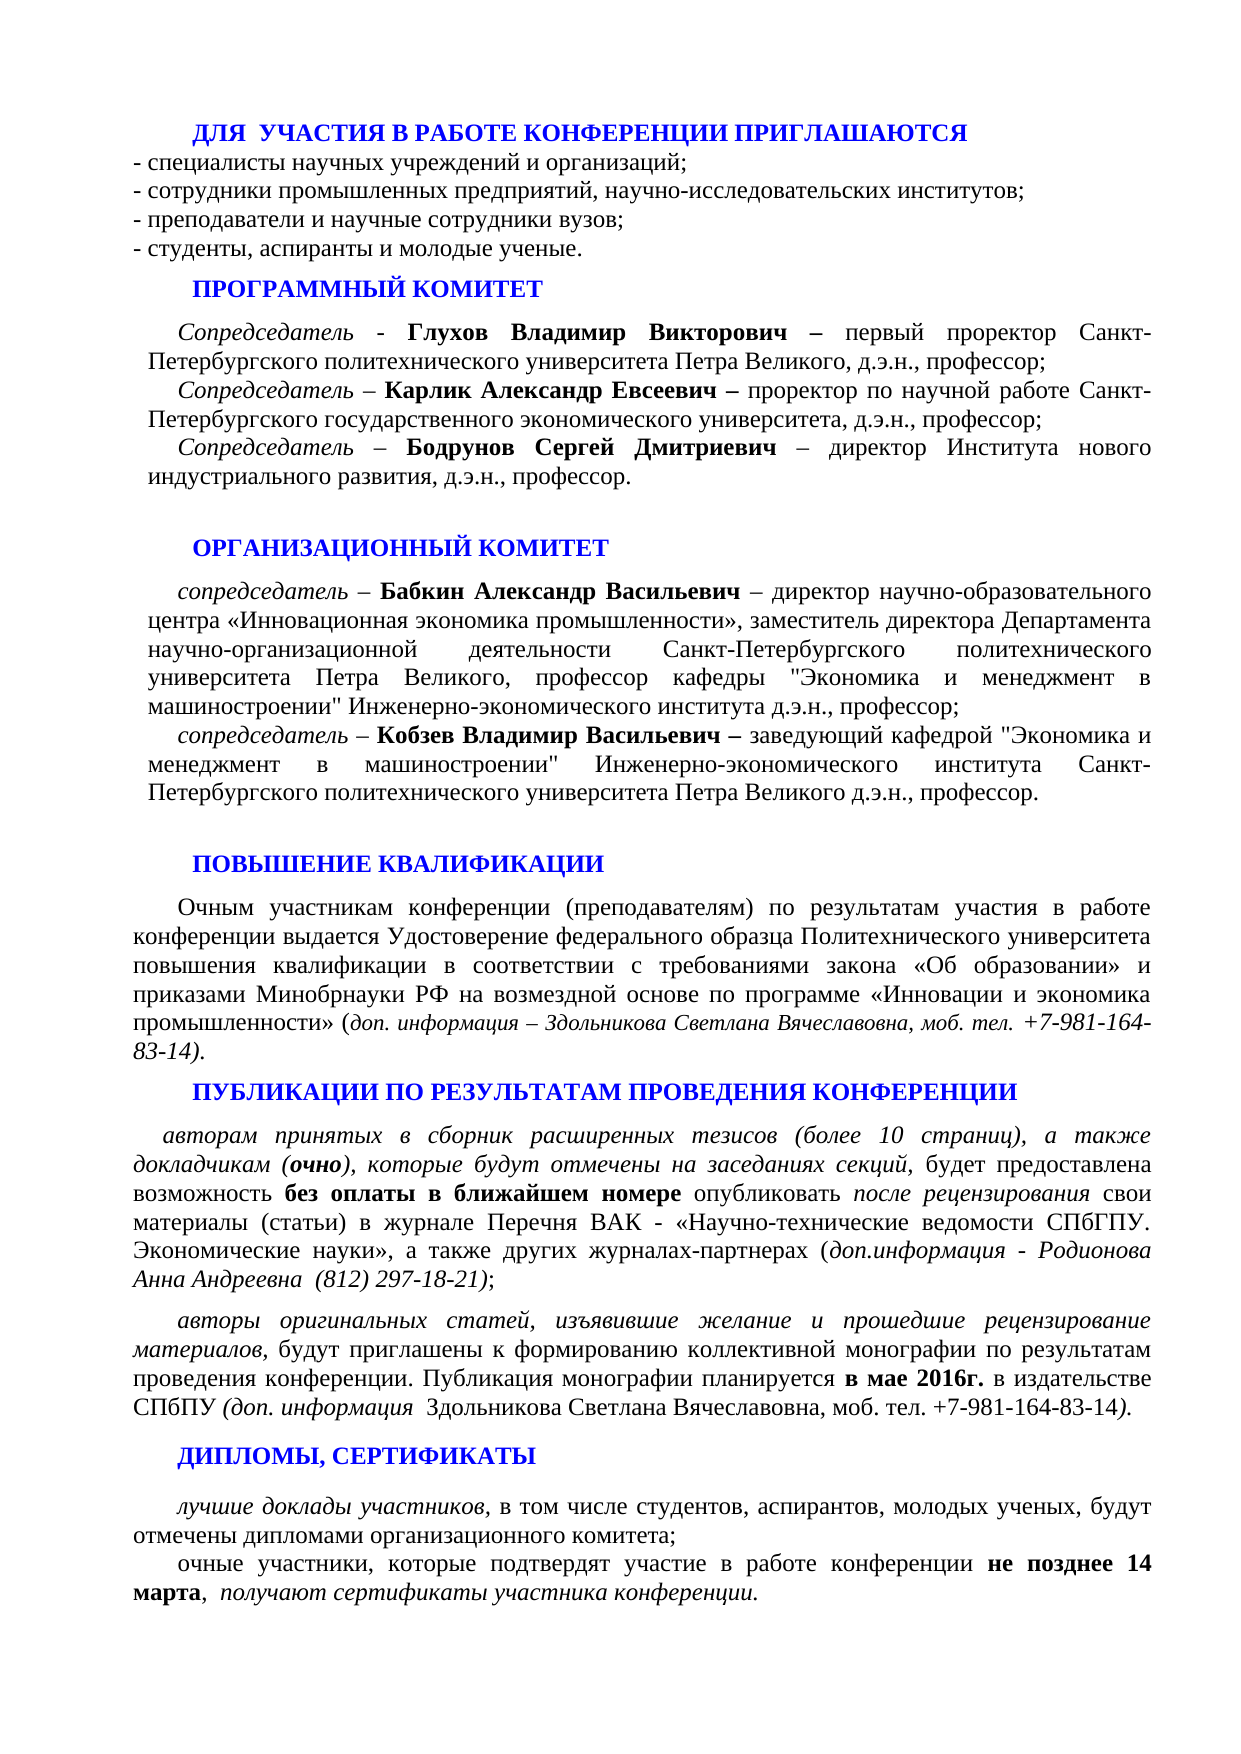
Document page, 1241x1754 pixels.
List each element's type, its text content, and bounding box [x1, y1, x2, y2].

text сопредседатель – Кобзев Владимир Васильевич – заведующий кафедрой "Экономика и менеджмент в машиностроении" Инженерно-экономического института Санкт-Петербургского политехнического университета Петра Великого д.э.н., профессор. [148, 720, 1152, 806]
text - преподаватели и научные сотрудники вузов; [133, 204, 1152, 233]
text ПОВЫШЕНИЕ КВАЛИФИКАЦИИ [192, 849, 1122, 878]
text Сопредседатель - Глухов Владимир Викторович – первый проректор Санкт-Петербургского политехнического университета Петра Великого, д.э.н., профессор; [148, 317, 1152, 375]
text - студенты, аспиранты и молодые ученые. [133, 233, 1152, 262]
text Сопредседатель – Бодрунов Сергей Дмитриевич – директор Института нового индустриального развития, д.э.н., профессор. [148, 432, 1152, 490]
text лучшие доклады участников, в том числе студентов, аспирантов, молодых ученых, будут отмечены дипломами организационного комитета; [133, 1491, 1152, 1548]
text - специалисты научных учреждений и организаций; [133, 147, 1152, 176]
text авторы оригинальных статей, изъявившие желание и прошедшие рецензирование материалов, будут приглашены к формированию коллективной монографии по результатам проведения конференции. Публикация монографии планируется в мае 2016г. в издательстве СПбПУ (доп. информация Здольникова Светлана Вячеславовна, моб. тел. +7-981-164-83-14). [133, 1306, 1152, 1421]
text ДИПЛОМЫ, СЕРТИФИКАТЫ [133, 1441, 1152, 1470]
text сопредседатель – Бабкин Александр Васильевич – директор научно-образовательного центра «Инновационная экономика промышленности», заместитель директора Департамента научно-организационной деятельности Санкт-Петербургского политехнического университета Петра Великого, профессор кафедры "Экономика и менеджмент в машиностроении" Инженерно-экономического института д.э.н., профессор; [148, 576, 1152, 720]
text ПРОГРАММНЫЙ КОМИТЕТ [148, 274, 1122, 303]
text авторам принятых в сборник расширенных тезисов (более 10 страниц), а также докладчикам (очно), которые будут отмечены на заседаниях секций, будет предоставлена возможность без оплаты в ближайшем номере опубликовать после рецензирования свои материалы (статьи) в журнале Перечня ВАК - «Научно-технические ведомости СПбГПУ. Экономические науки», а также других журналах-партнерах (доп.информация - Родионова Анна Андреевна (812) 297-18-21); [133, 1121, 1152, 1293]
text - сотрудники промышленных предприятий, научно-исследовательских институтов; [133, 176, 1152, 204]
text ДЛЯ УЧАСТИЯ В РАБОТЕ КОНФЕРЕНЦИИ ПРИГЛАШАЮТСЯ [133, 118, 1122, 147]
text Сопредседатель – Карлик Александр Евсеевич – проректор по научной работе Санкт-Петербургского государственного экономического университета, д.э.н., профессор; [148, 375, 1152, 432]
text ОРГАНИЗАЦИОННЫЙ КОМИТЕТ [192, 533, 1122, 562]
text Очным участникам конференции (преподавателям) по результатам участия в работе конференции выдается Удостоверение федерального образца Политехнического университета повышения квалификации в соответствии с требованиями закона «Об образовании» и приказами Минобрнауки РФ на возмездной основе по программе «Инновации и экономика промышленности» (доп. информация – Здольникова Светлана Вячеславовна, моб. тел. +7-981-164-83-14). [133, 892, 1152, 1065]
text ПУБЛИКАЦИИ ПО РЕЗУЛЬТАТАМ ПРОВЕДЕНИЯ КОНФЕРЕНЦИИ [192, 1077, 1152, 1106]
text очные участники, которые подтвердят участие в работе конференции не позднее 14 марта, получают сертификаты участника конференции. [133, 1548, 1152, 1606]
